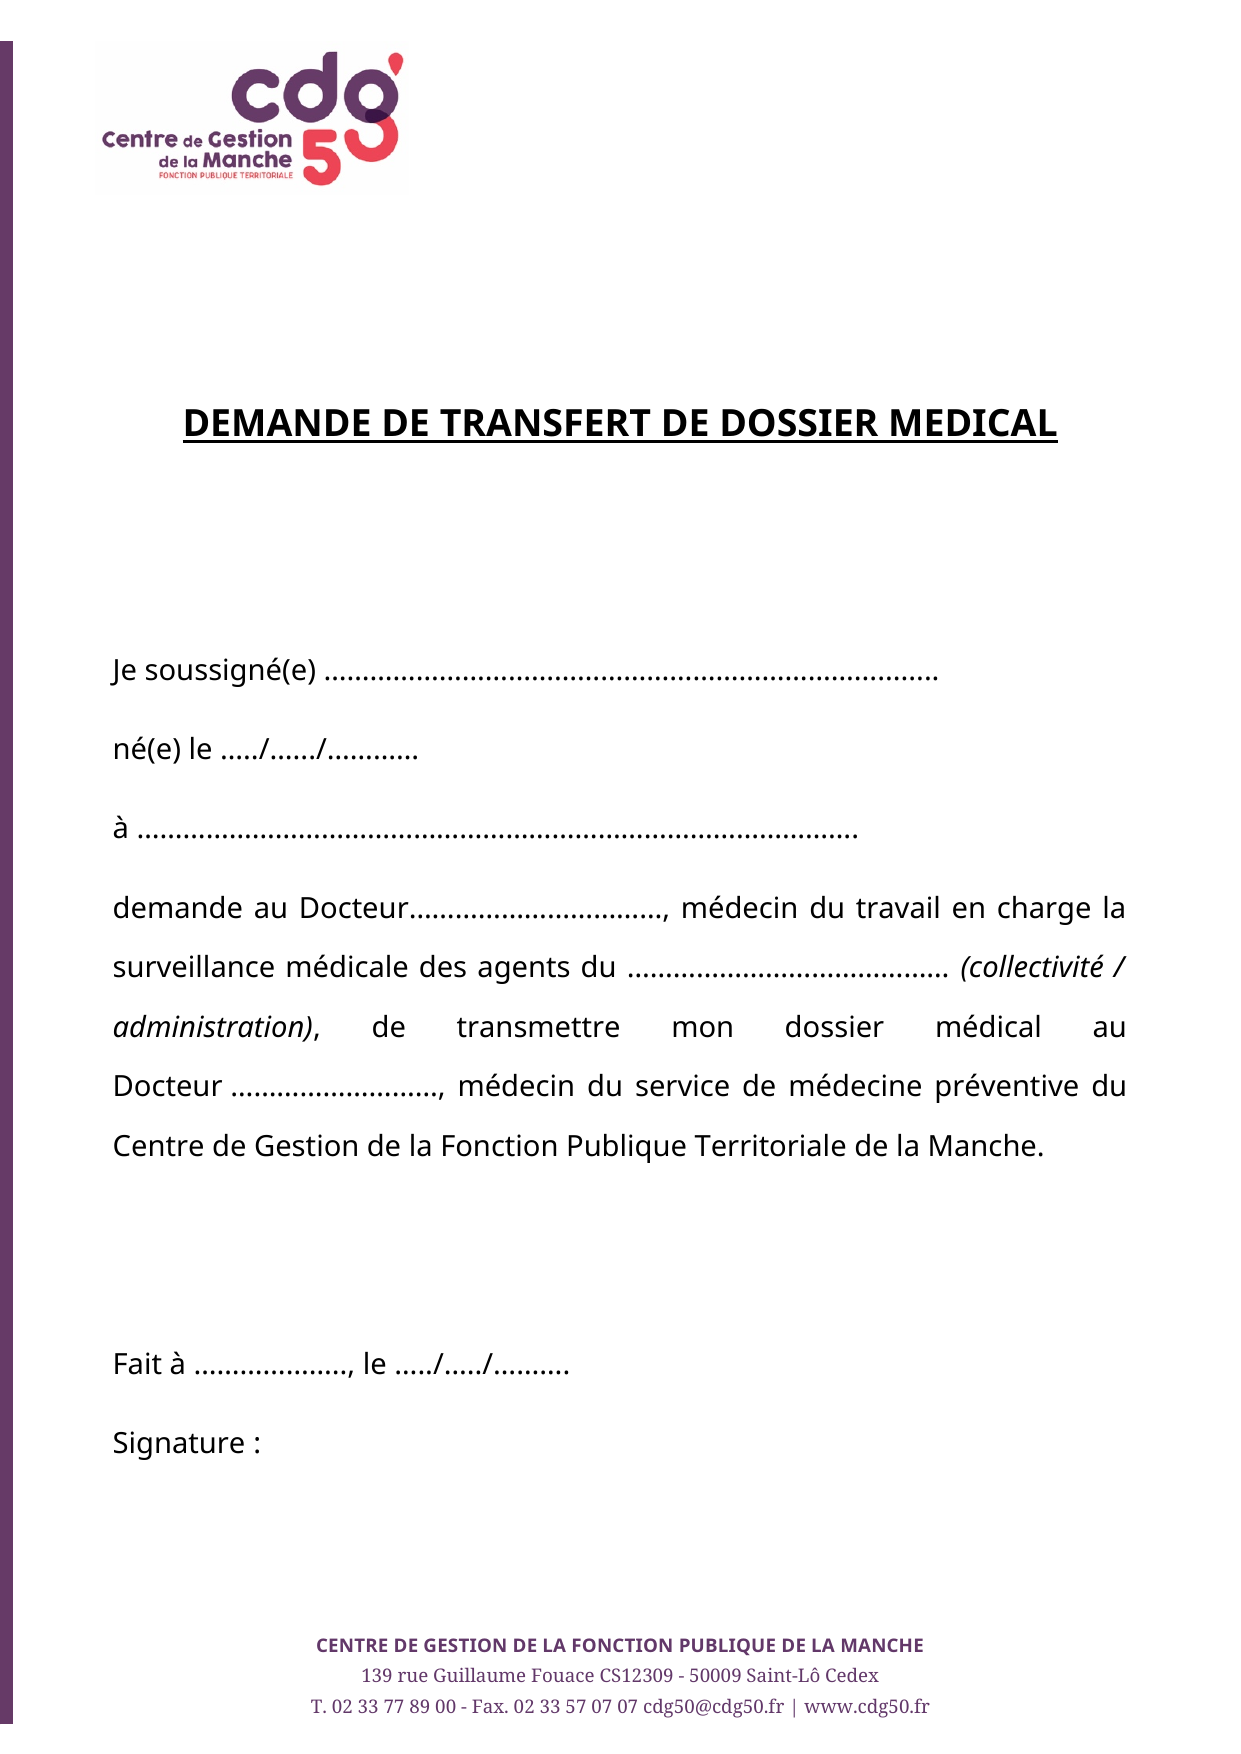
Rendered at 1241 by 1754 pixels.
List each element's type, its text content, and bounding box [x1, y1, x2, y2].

text né(e) le …../….../………… [112, 728, 1128, 768]
text Fait à ……………….., le …../…../………. [112, 1343, 1128, 1383]
picture [94, 41, 409, 195]
text à …………………………………………………………………………………. [112, 808, 1128, 847]
text Signature : [112, 1423, 1128, 1462]
text Je soussigné(e) ……………………………………………………………........... [112, 649, 1128, 689]
text demande au Docteur……………………………, médecin du travail en charge la surveillance médicale des agents du …………………………………… (collectivité / administration), de transmettre mon dossier médical au Docteur ………………………, médecin du service de médecine préventive du Centre de Gestion de la Fonction Publique Territoriale de la Manche. [112, 887, 1128, 1165]
text DEMANDE DE TRANSFERT DE DOSSIER MEDICAL [112, 397, 1128, 448]
